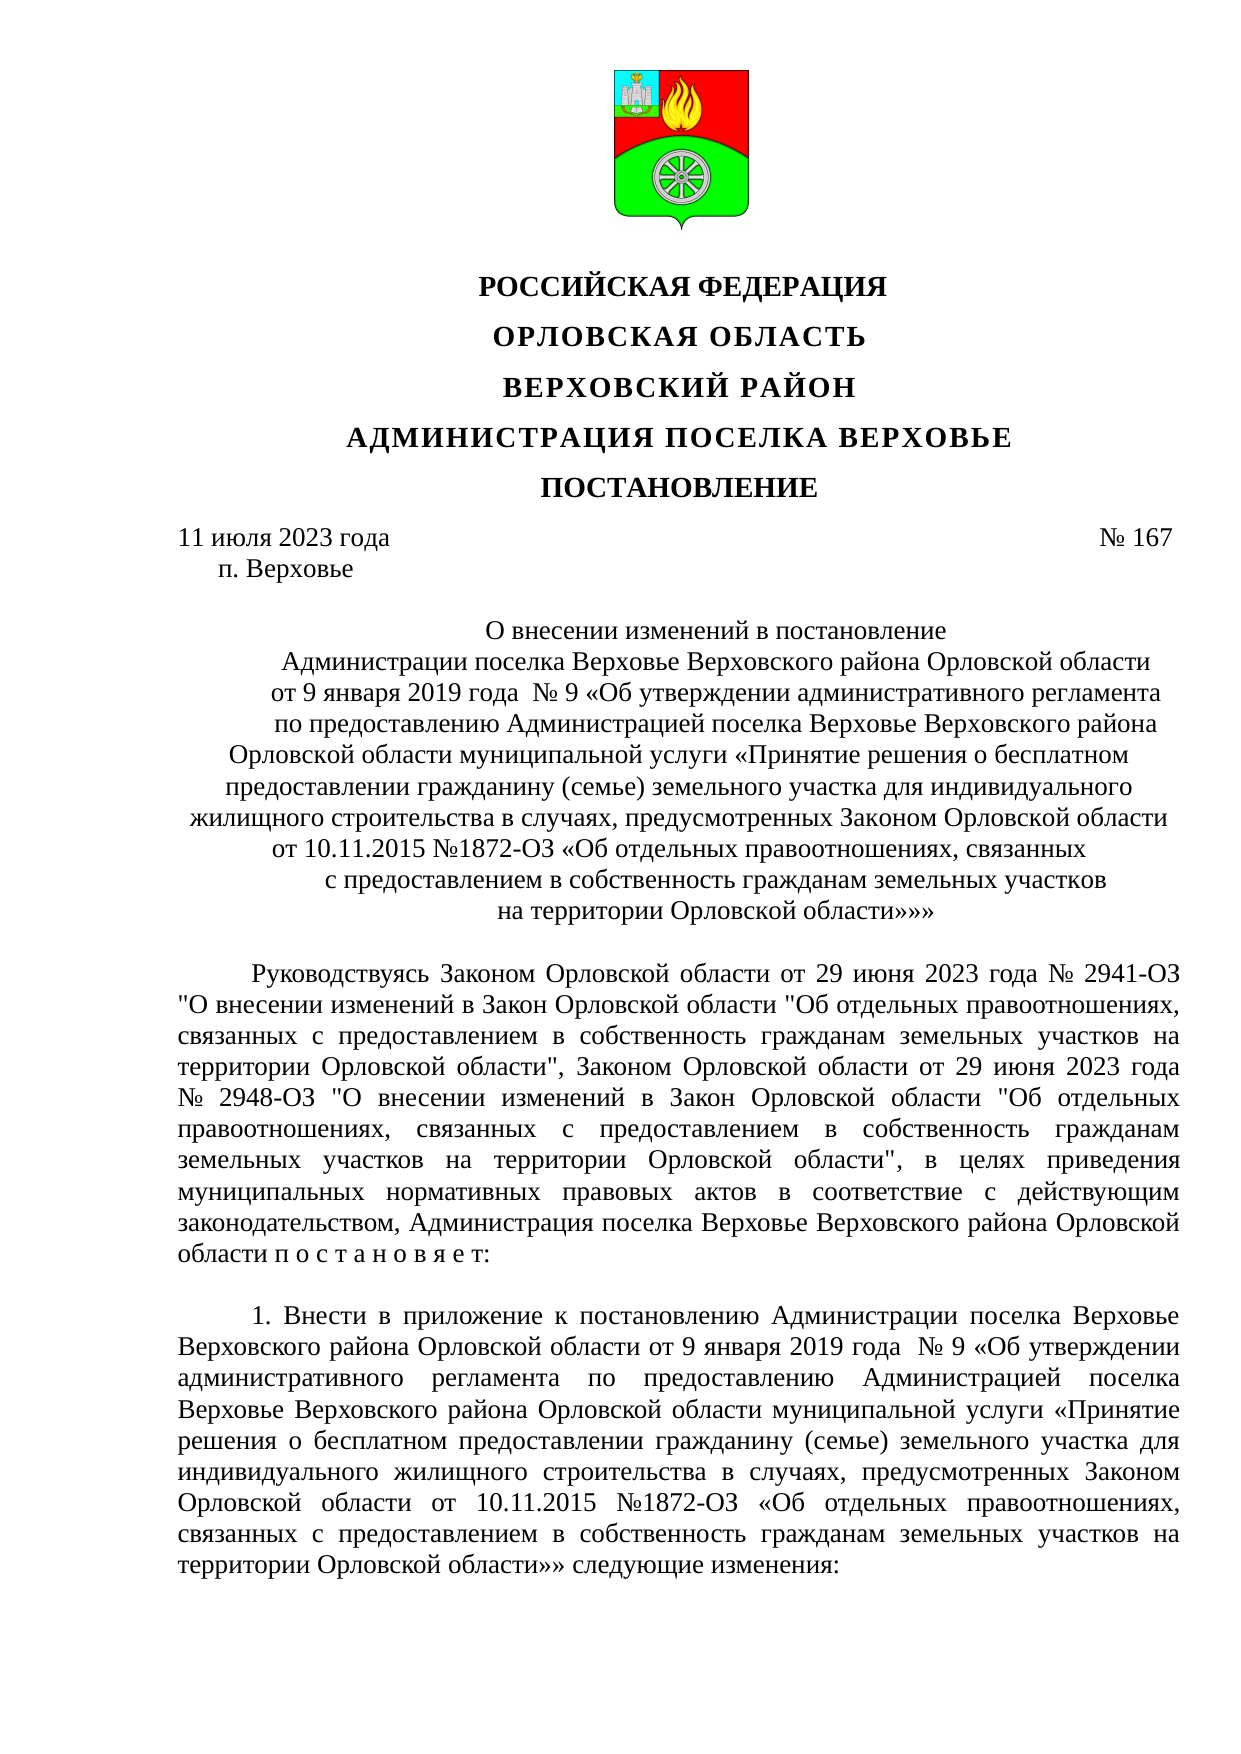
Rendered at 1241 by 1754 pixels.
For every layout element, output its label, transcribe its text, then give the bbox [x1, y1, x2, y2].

text п. Верховье [177, 552, 1181, 583]
subtitle 1. Внести в приложение к постановлению Администрации поселка Верховье Верховского района Орловской области от 9 января 2019 года № 9 «Об утверждении административного регламента по предоставлению Администрацией поселка Верховье Верховского района Орловской области муниципальной услуги «Принятие решения о бесплатном предоставлении гражданину (семье) земельного участка для индивидуального жилищного строительства в случаях, предусмотренных Законом Орловской области от 10.11.2015 №1872-ОЗ «Об отдельных правоотношениях, связанных с предоставлением в собственность гражданам земельных участков на территории Орловской области»» следующие изменения: [177, 1299, 1181, 1579]
text по предоставлению Администрацией поселка Верховье Верховского района Орловской области муниципальной услуги «Принятие решения о бесплатном предоставлении гражданину (семье) земельного участка для индивидуального жилищного строительства в случаях, предусмотренных Законом Орловской области от 10.11.2015 №1872-ОЗ «Об отдельных правоотношениях, связанных [177, 707, 1181, 863]
text АДМИНИСТРАЦИЯ ПОСЕЛКА ВЕРХОВЬЕ [177, 420, 1181, 453]
text О внесении изменений в постановление [177, 614, 1181, 645]
text Администрации поселка Верховье Верховского района Орловской области [177, 645, 1181, 676]
text ВЕРХОВСКИЙ РАЙОН [177, 370, 1181, 403]
text РОССИЙСКАЯ ФЕДЕРАЦИЯ [177, 269, 1181, 303]
text ОРЛОВСКАЯ ОБЛАСТЬ [177, 319, 1181, 353]
text на территории Орловской области»»» [177, 894, 1181, 926]
picture [614, 70, 749, 230]
text 11 июля 2023 года № 167 [177, 521, 1181, 552]
text ПОСТАНОВЛЕНИЕ [177, 470, 1181, 504]
text с предоставлением в собственность гражданам земельных участков [177, 863, 1181, 894]
subtitle Руководствуясь Законом Орловской области от 29 июня 2023 года № 2941-ОЗ "О внесении изменений в Закон Орловской области "Об отдельных правоотношениях, связанных с предоставлением в собственность гражданам земельных участков на территории Орловской области", Законом Орловской области от 29 июня 2023 года № 2948-ОЗ "О внесении изменений в Закон Орловской области "Об отдельных правоотношениях, связанных с предоставлением в собственность гражданам земельных участков на территории Орловской области", в целях приведения муниципальных нормативных правовых актов в соответствие с действующим законодательством, Администрация поселка Верховье Верховского района Орловской области п о с т а н о в я е т: [177, 957, 1181, 1268]
text от 9 января 2019 года № 9 «Об утверждении административного регламента [177, 676, 1181, 707]
